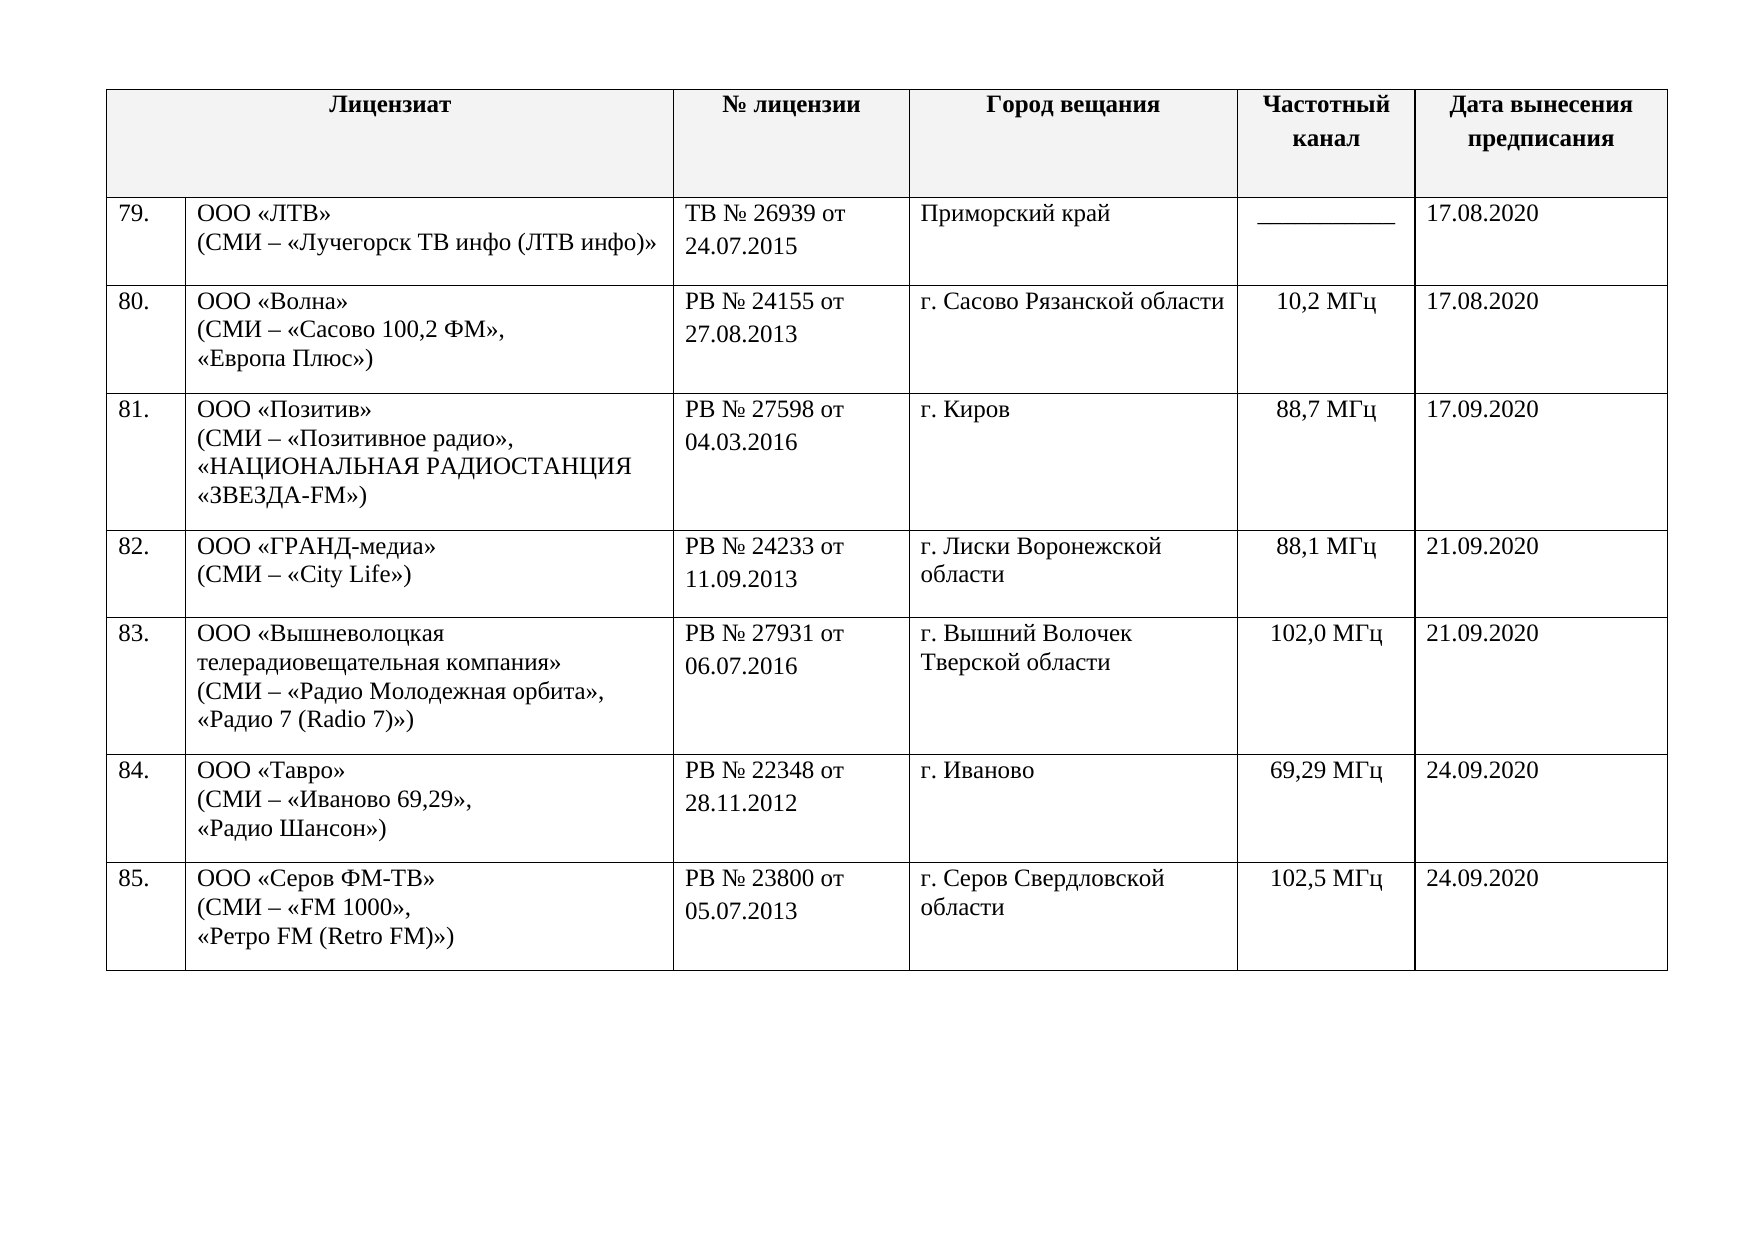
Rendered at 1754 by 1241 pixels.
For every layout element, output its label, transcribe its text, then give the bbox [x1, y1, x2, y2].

table_cell 21.09.2020 [1416, 531, 1667, 617]
table_header Город вещания [910, 90, 1237, 197]
table_cell 85. [107, 863, 185, 970]
table_cell 88,7 МГц [1238, 394, 1414, 530]
table_header Лицензиат [107, 90, 673, 197]
table_header № лицензии [674, 90, 909, 197]
table_cell РВ № 24155 от 27.08.2013 [674, 286, 909, 393]
table_cell РВ № 27598 от 04.03.2016 [674, 394, 909, 530]
table_cell г. Иваново [910, 755, 1237, 862]
table_cell 21.09.2020 [1416, 618, 1667, 754]
table_cell ООО «Волна» (СМИ – «Сасово 100,2 ФМ», «Европа Плюс») [186, 286, 673, 393]
table_cell 84. [107, 755, 185, 862]
table_cell РВ № 23800 от 05.07.2013 [674, 863, 909, 970]
table_cell ООО «ГРАНД-медиа» (СМИ – «City Life») [186, 531, 673, 617]
table_cell ТВ № 26939 от 24.07.2015 [674, 198, 909, 285]
table_header Частотный канал [1238, 90, 1414, 197]
table_cell г. Лиски Воронежской области [910, 531, 1237, 617]
table_cell г. Вышний Волочек Тверской области [910, 618, 1237, 754]
table_cell ООО «Вышневолоцкая телерадиовещательная компания» (СМИ – «Радио Молодежная орбита», «Радио 7 (Radio 7)») [186, 618, 673, 754]
table_cell 24.09.2020 [1416, 863, 1667, 970]
table_cell РВ № 22348 от 28.11.2012 [674, 755, 909, 862]
table_cell Приморский край [910, 198, 1237, 285]
table_cell ООО «Позитив» (СМИ – «Позитивное радио», «НАЦИОНАЛЬНАЯ РАДИОСТАНЦИЯ «ЗВЕЗДА-FM») [186, 394, 673, 530]
table_cell 69,29 МГц [1238, 755, 1414, 862]
table_cell 10,2 МГц [1238, 286, 1414, 393]
table_cell 80. [107, 286, 185, 393]
table_cell 82. [107, 531, 185, 617]
table_cell ___________ [1238, 198, 1414, 285]
table_cell ООО «Тавро» (СМИ – «Иваново 69,29», «Радио Шансон») [186, 755, 673, 862]
table_cell 81. [107, 394, 185, 530]
table_cell ООО «ЛТВ» (СМИ – «Лучегорск ТВ инфо (ЛТВ инфо)» [186, 198, 673, 285]
table_cell ООО «Серов ФМ-ТВ» (СМИ – «FM 1000», «Ретро FM (Retro FM)») [186, 863, 673, 970]
table_cell г. Киров [910, 394, 1237, 530]
table_header Дата вынесения предписания [1416, 90, 1667, 197]
table_cell 17.08.2020 [1416, 286, 1667, 393]
table_cell г. Серов Свердловской области [910, 863, 1237, 970]
table_cell РВ № 27931 от 06.07.2016 [674, 618, 909, 754]
table_cell 79. [107, 198, 185, 285]
table_cell г. Сасово Рязанской области [910, 286, 1237, 393]
table_cell 88,1 МГц [1238, 531, 1414, 617]
table_cell 17.08.2020 [1416, 198, 1667, 285]
table_cell 102,0 МГц [1238, 618, 1414, 754]
table_cell 102,5 МГц [1238, 863, 1414, 970]
table_cell 83. [107, 618, 185, 754]
table_cell РВ № 24233 от 11.09.2013 [674, 531, 909, 617]
table_cell 24.09.2020 [1416, 755, 1667, 862]
table_cell 17.09.2020 [1416, 394, 1667, 530]
